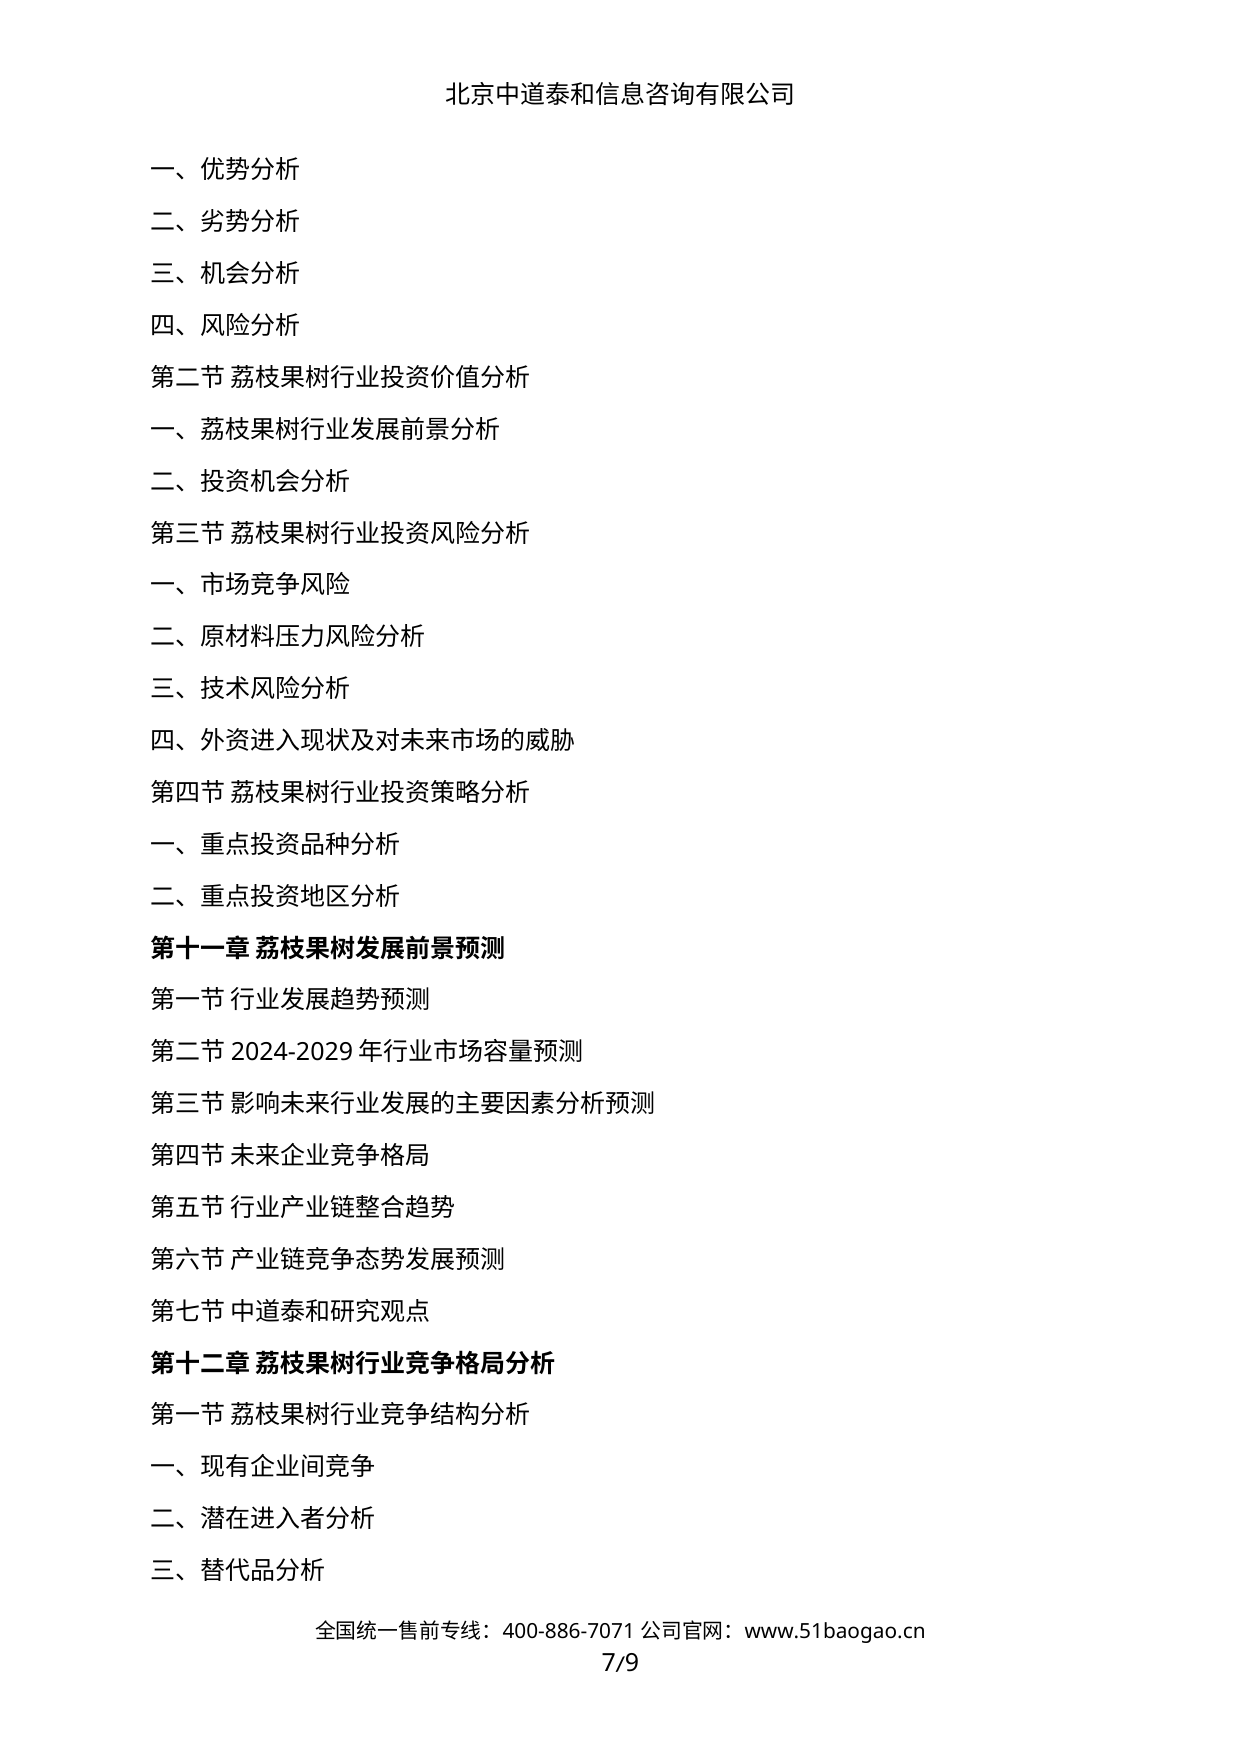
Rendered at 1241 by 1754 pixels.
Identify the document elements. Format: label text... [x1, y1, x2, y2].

text 二、劣势分析 [150, 202, 1090, 238]
text 三、替代品分析 [150, 1551, 1090, 1587]
text 第二节 2024-2029年行业市场容量预测 [150, 1032, 1090, 1068]
text 一、荔枝果树行业发展前景分析 [150, 409, 1090, 446]
text 第三节 荔枝果树行业投资风险分析 [150, 513, 1090, 549]
text 第十二章 荔枝果树行业竞争格局分析 [150, 1343, 1090, 1379]
text 三、机会分析 [150, 254, 1090, 290]
text 第六节 产业链竞争态势发展预测 [150, 1239, 1090, 1276]
text 第七节 中道泰和研究观点 [150, 1291, 1090, 1327]
text 第四节 荔枝果树行业投资策略分析 [150, 772, 1090, 809]
text 第三节 影响未来行业发展的主要因素分析预测 [150, 1084, 1090, 1120]
text 二、重点投资地区分析 [150, 876, 1090, 912]
text 一、重点投资品种分析 [150, 824, 1090, 861]
text 第五节 行业产业链整合趋势 [150, 1187, 1090, 1224]
text 一、优势分析 [150, 150, 1090, 186]
text 二、投资机会分析 [150, 461, 1090, 497]
text 第四节 未来企业竞争格局 [150, 1136, 1090, 1172]
text 第二节 荔枝果树行业投资价值分析 [150, 357, 1090, 394]
text 第十一章 荔枝果树发展前景预测 [150, 928, 1090, 964]
text 二、原材料压力风险分析 [150, 617, 1090, 653]
text 三、技术风险分析 [150, 669, 1090, 705]
text 四、外资进入现状及对未来市场的威胁 [150, 721, 1090, 757]
text 一、现有企业间竞争 [150, 1447, 1090, 1483]
text 第一节 行业发展趋势预测 [150, 980, 1090, 1016]
text 二、潜在进入者分析 [150, 1499, 1090, 1535]
text 一、市场竞争风险 [150, 565, 1090, 601]
text 第一节 荔枝果树行业竞争结构分析 [150, 1395, 1090, 1431]
text 四、风险分析 [150, 306, 1090, 342]
